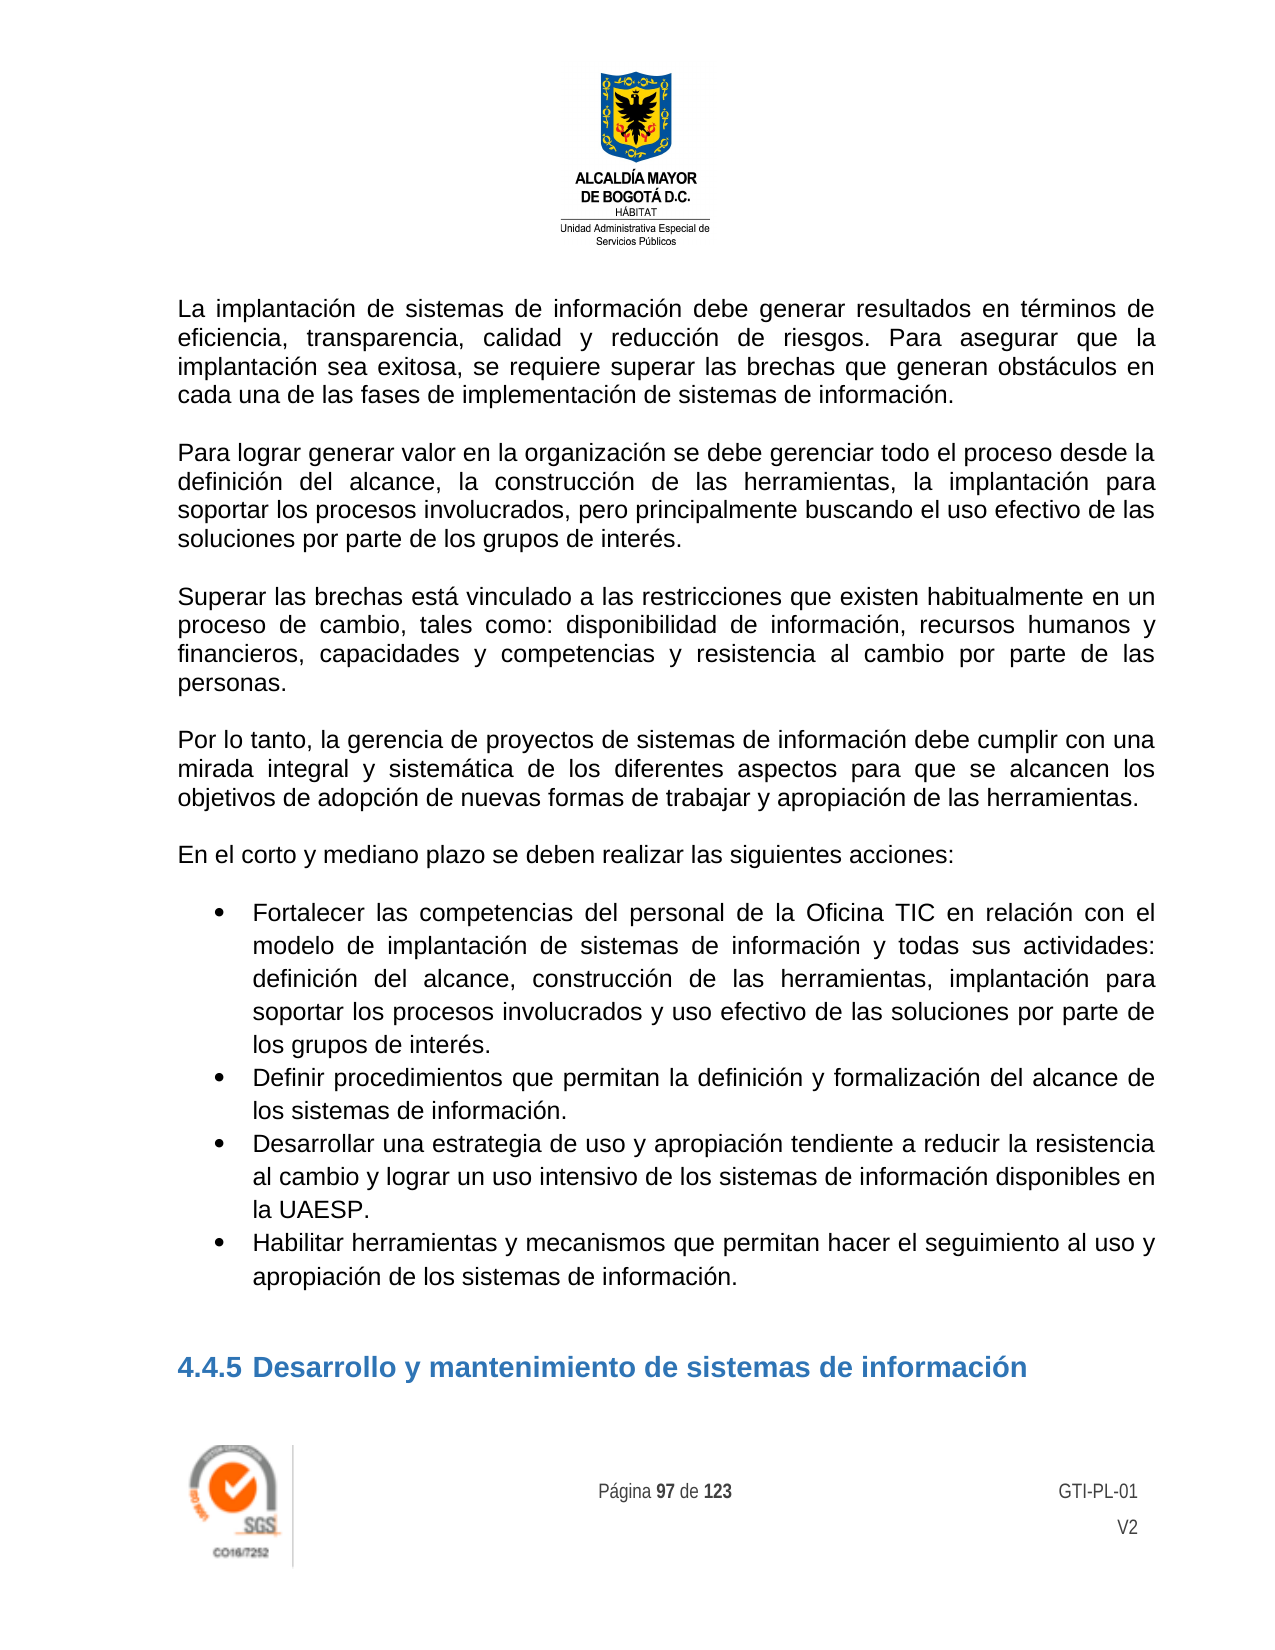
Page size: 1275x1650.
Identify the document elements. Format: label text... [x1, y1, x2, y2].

subtitle Desarrollo y mantenimiento de sistemas de información [177, 1351, 1157, 1384]
list Habilitar herramientas y mecanismos que permitan hacer el seguimiento al uso y apropiación de los sistemas de información. [215, 1228, 1157, 1290]
list Desarrollar una estrategia de uso y apropiación tendiente a reducir la resistencia al cambio y lograr un uso intensivo de los sistemas de información disponibles en la UAESP. [215, 1129, 1157, 1224]
text Superar las brechas está vinculado a las restricciones que existen habitualmente en un proceso de cambio, tales como: disponibilidad de información, recursos humanos y financieros, capacidades y competencias y resistencia al cambio por parte de las personas. [177, 582, 1157, 697]
text La implantación de sistemas de información debe generar resultados en términos de eficiencia, transparencia, calidad y reducción de riesgos. Para asegurar que la implantación sea exitosa, se requiere superar las brechas que generan obstáculos en cada una de las fases de implementación de sistemas de información. [177, 294, 1157, 409]
text En el corto y mediano plazo se deben realizar las siguientes acciones: [177, 840, 1157, 869]
list Definir procedimientos que permitan la definición y formalización del alcance de los sistemas de información. [215, 1063, 1157, 1125]
text Para lograr generar valor en la organización se debe gerenciar todo el proceso desde la definición del alcance, la construcción de las herramientas, la implantación para soportar los procesos involucrados, pero principalmente buscando el uso efectivo de las soluciones por parte de los grupos de interés. [177, 438, 1157, 553]
list Fortalecer las competencias del personal de la Oficina TIC en relación con el modelo de implantación de sistemas de información y todas sus actividades: definición del alcance, construcción de las herramientas, implantación para soportar los procesos involucrados y uso efectivo de las soluciones por parte de los grupos de interés. [215, 898, 1157, 1059]
picture [560, 61, 718, 245]
text Por lo tanto, la gerencia de proyectos de sistemas de información debe cumplir con una mirada integral y sistemática de los diferentes aspectos para que se alcancen los objetivos de adopción de nuevas formas de trabajar y apropiación de las herramientas. [177, 725, 1157, 812]
picture [177, 1445, 295, 1569]
